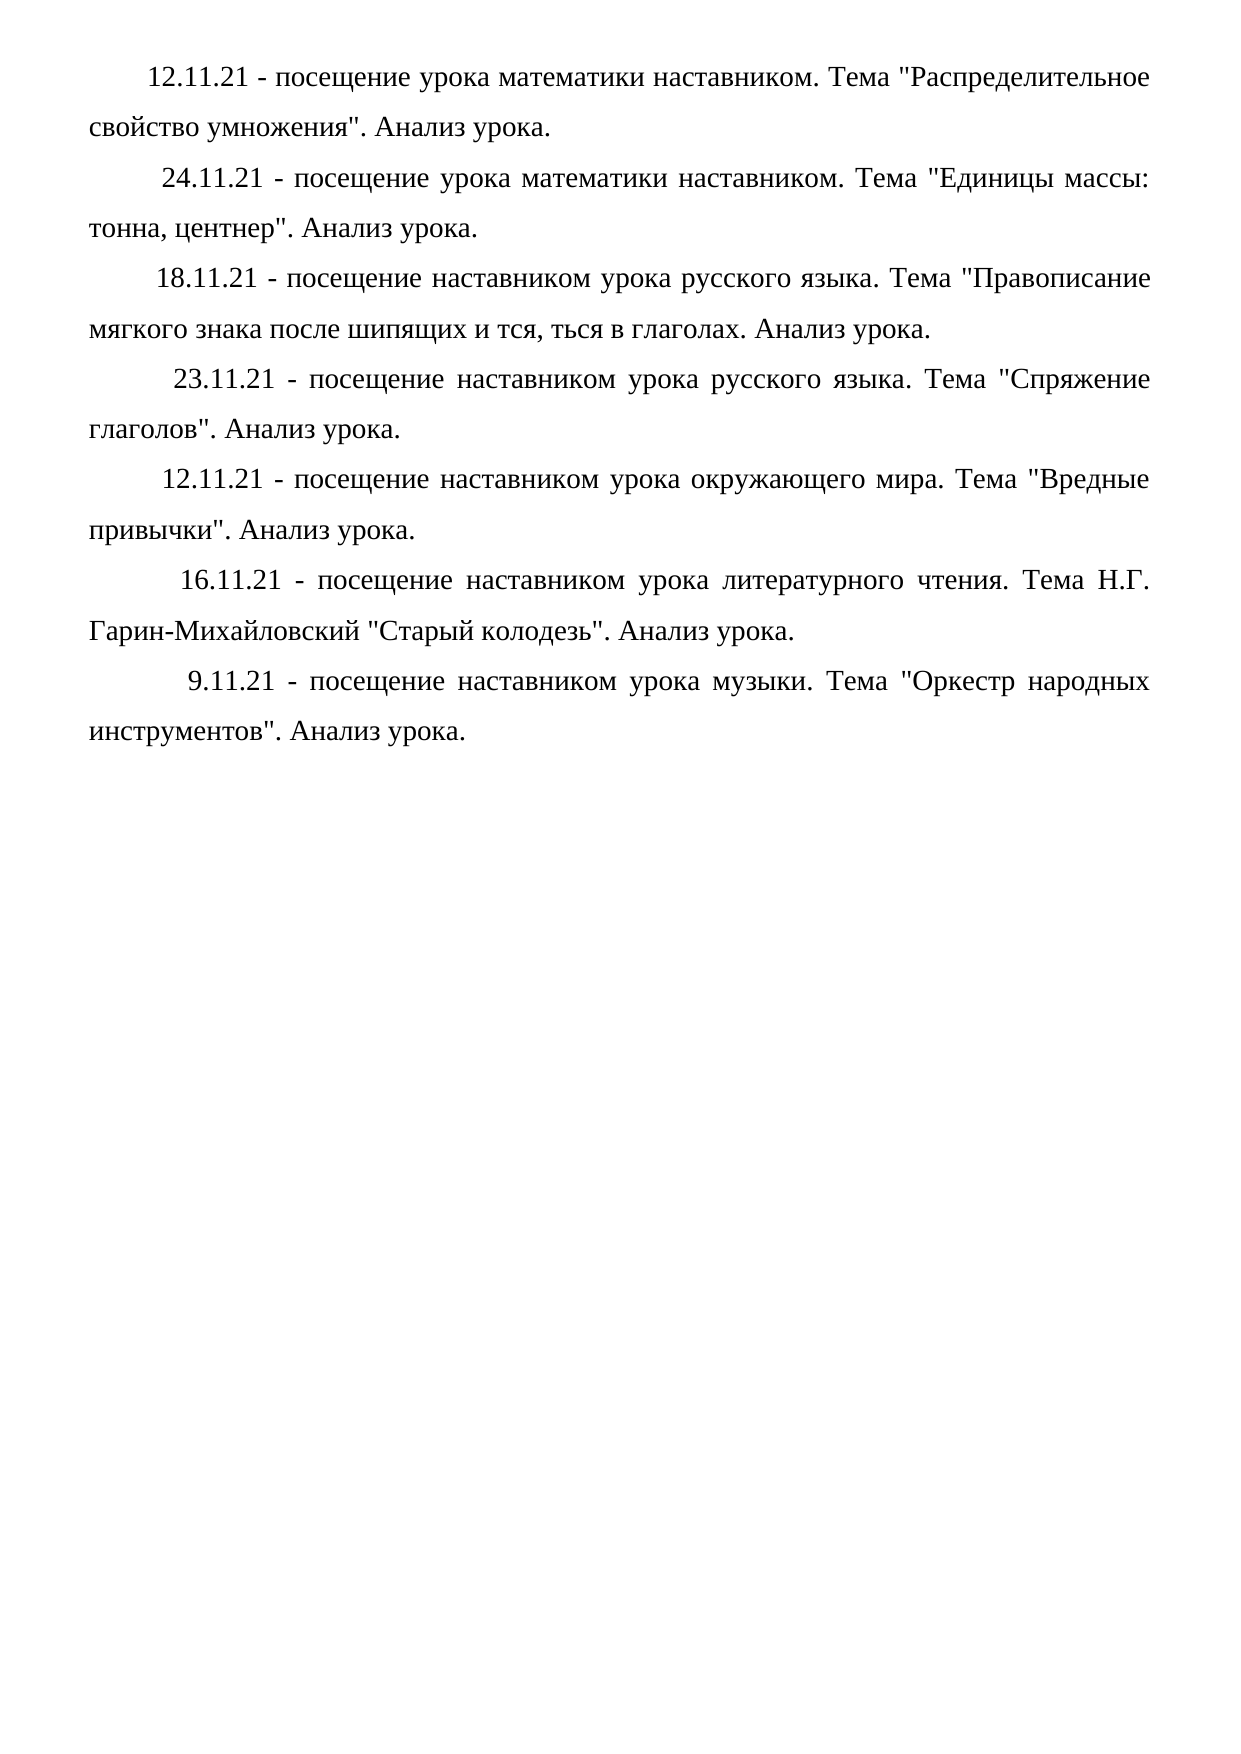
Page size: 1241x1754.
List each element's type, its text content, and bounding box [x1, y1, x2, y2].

text 16.11.21 - посещение наставником урока литературного чтения. Тема Н.Г. Гарин-Михайловский "Старый колодезь". Анализ урока. [89, 562, 1152, 646]
text 24.11.21 - посещение урока математики наставником. Тема "Единицы массы: тонна, центнер". Анализ урока. [89, 160, 1152, 244]
text 12.11.21 - посещение наставником урока окружающего мира. Тема "Вредные привычки". Анализ урока. [89, 462, 1152, 546]
text 23.11.21 - посещение наставником урока русского языка. Тема "Спряжение глаголов". Анализ урока. [89, 361, 1152, 445]
text 18.11.21 - посещение наставником урока русского языка. Тема "Правописание мягкого знака после шипящих и тся, ться в глаголах. Анализ урока. [89, 260, 1152, 344]
text 12.11.21 - посещение урока математики наставником. Тема "Распределительное свойство умножения". Анализ урока. [89, 59, 1152, 143]
text 9.11.21 - посещение наставником урока музыки. Тема "Оркестр народных инструментов". Анализ урока. [89, 663, 1152, 747]
